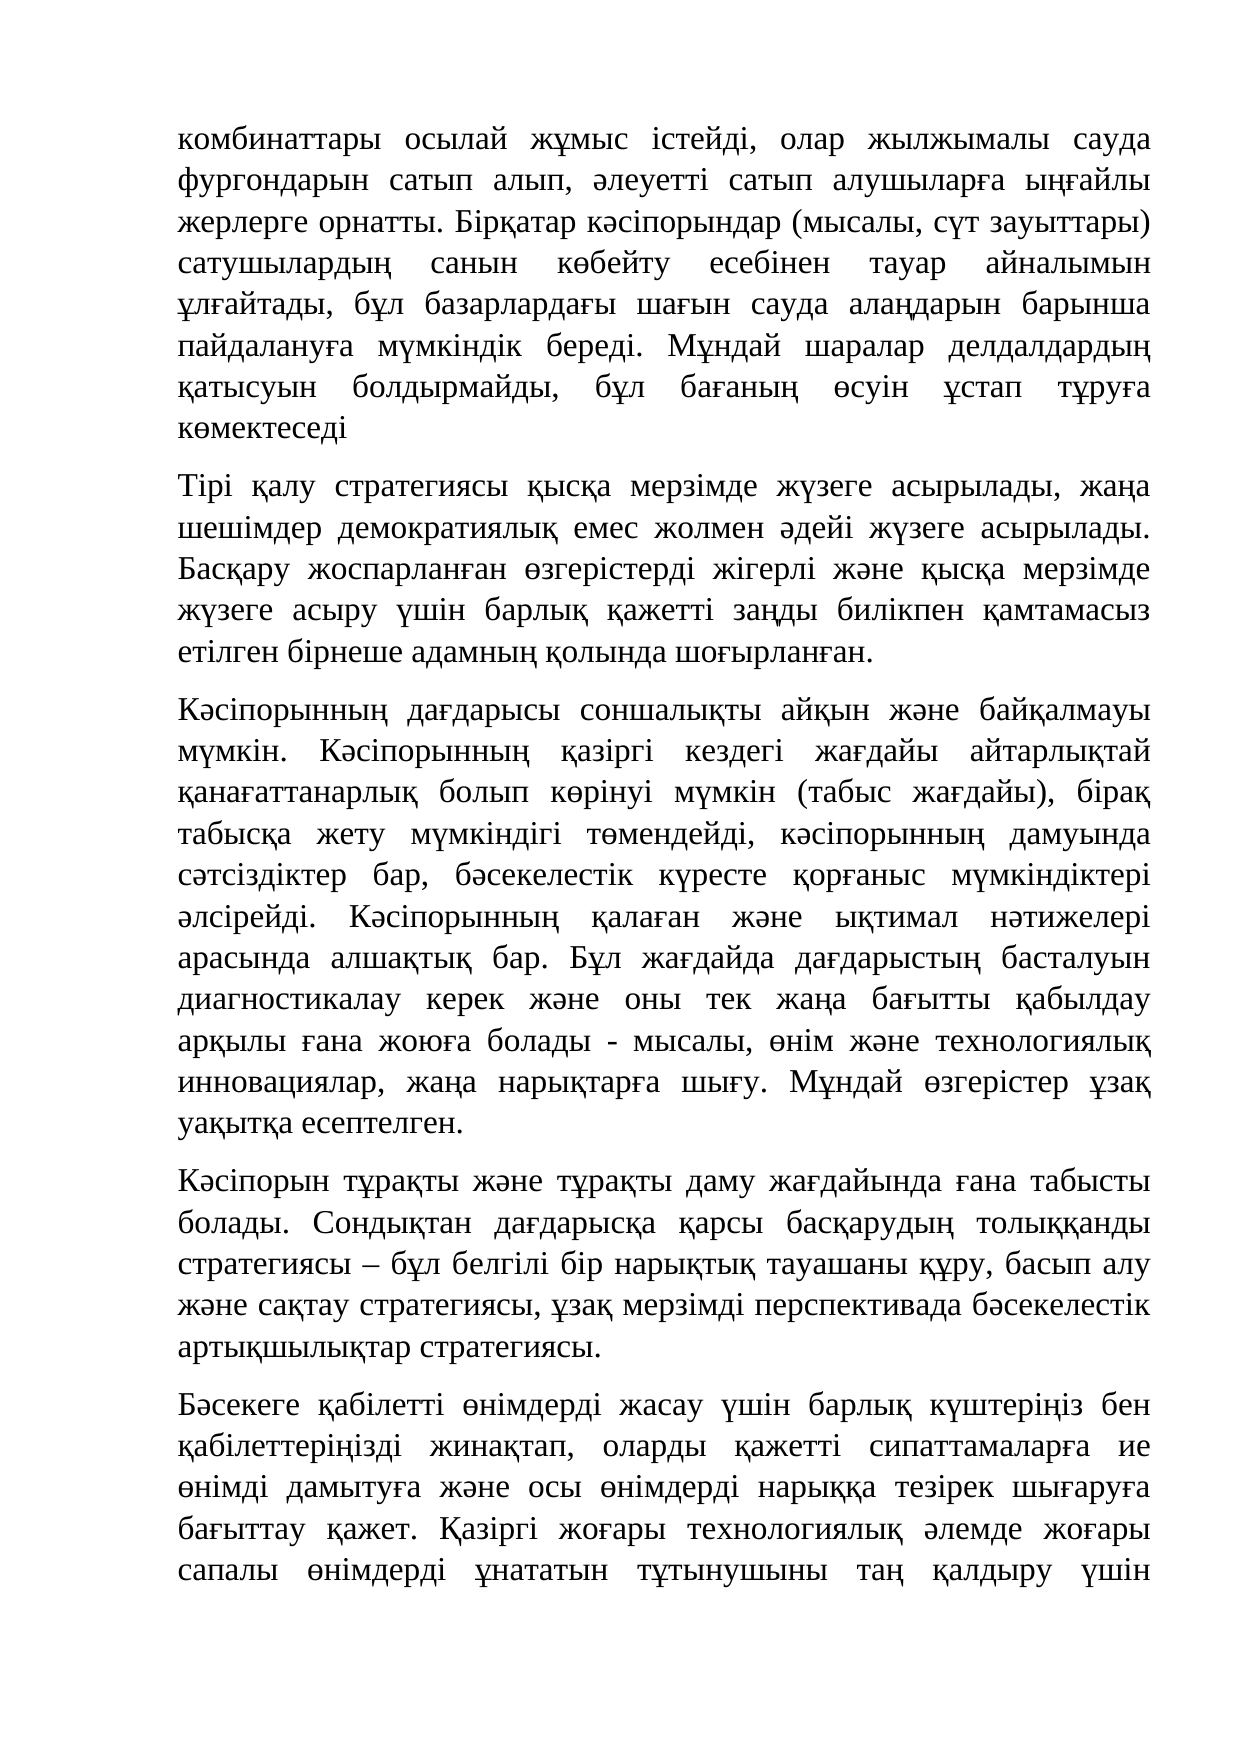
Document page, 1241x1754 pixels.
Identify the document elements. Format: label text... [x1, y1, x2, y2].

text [177, 118, 1152, 446]
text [177, 1384, 1152, 1588]
text Тірі қалу стратегиясы қысқа мерзімде жүзеге асырылады, жаңа шешімдер демократиялық емес жолмен әдейі жүзеге асырылады. Басқару жоспарланған өзгерістерді жігерлі және қысқа мерзімде жүзеге асыру үшін барлық қажетті заңды билікпен қамтамасыз етілген бірнеше адамның қолында шоғырланған. [177, 466, 1152, 669]
text Кәсіпорын тұрақты және тұрақты даму жағдайында ғана табысты болады. Сондықтан дағдарысқа қарсы басқарудың толыққанды стратегиясы – бұл белгілі бір нарықтық тауашаны құру, басып алу және сақтау стратегиясы, ұзақ мерзімді перспективада бәсекелестік артықшылықтар стратегиясы. [177, 1161, 1152, 1364]
text Кәсіпорынның дағдарысы соншалықты айқын және байқалмауы мүмкін. Кәсіпорынның қазіргі кездегі жағдайы айтарлықтай қанағаттанарлық болып көрінуі мүмкін (табыс жағдайы), бірақ табысқа жету мүмкіндігі төмендейді, кәсіпорынның дамуында сәтсіздіктер бар, бәсекелестік күресте қорғаныс мүмкіндіктері әлсірейді. Кәсіпорынның қалаған және ықтимал нәтижелері арасында алшақтық бар. Бұл жағдайда дағдарыстың басталуын диагностикалау керек және оны тек жаңа бағытты қабылдау арқылы ғана жоюға болады - мысалы, өнім және технологиялық инновациялар, жаңа нарықтарға шығу. Мұндай өзгерістер ұзақ уақытқа есептелген. [177, 689, 1152, 1141]
